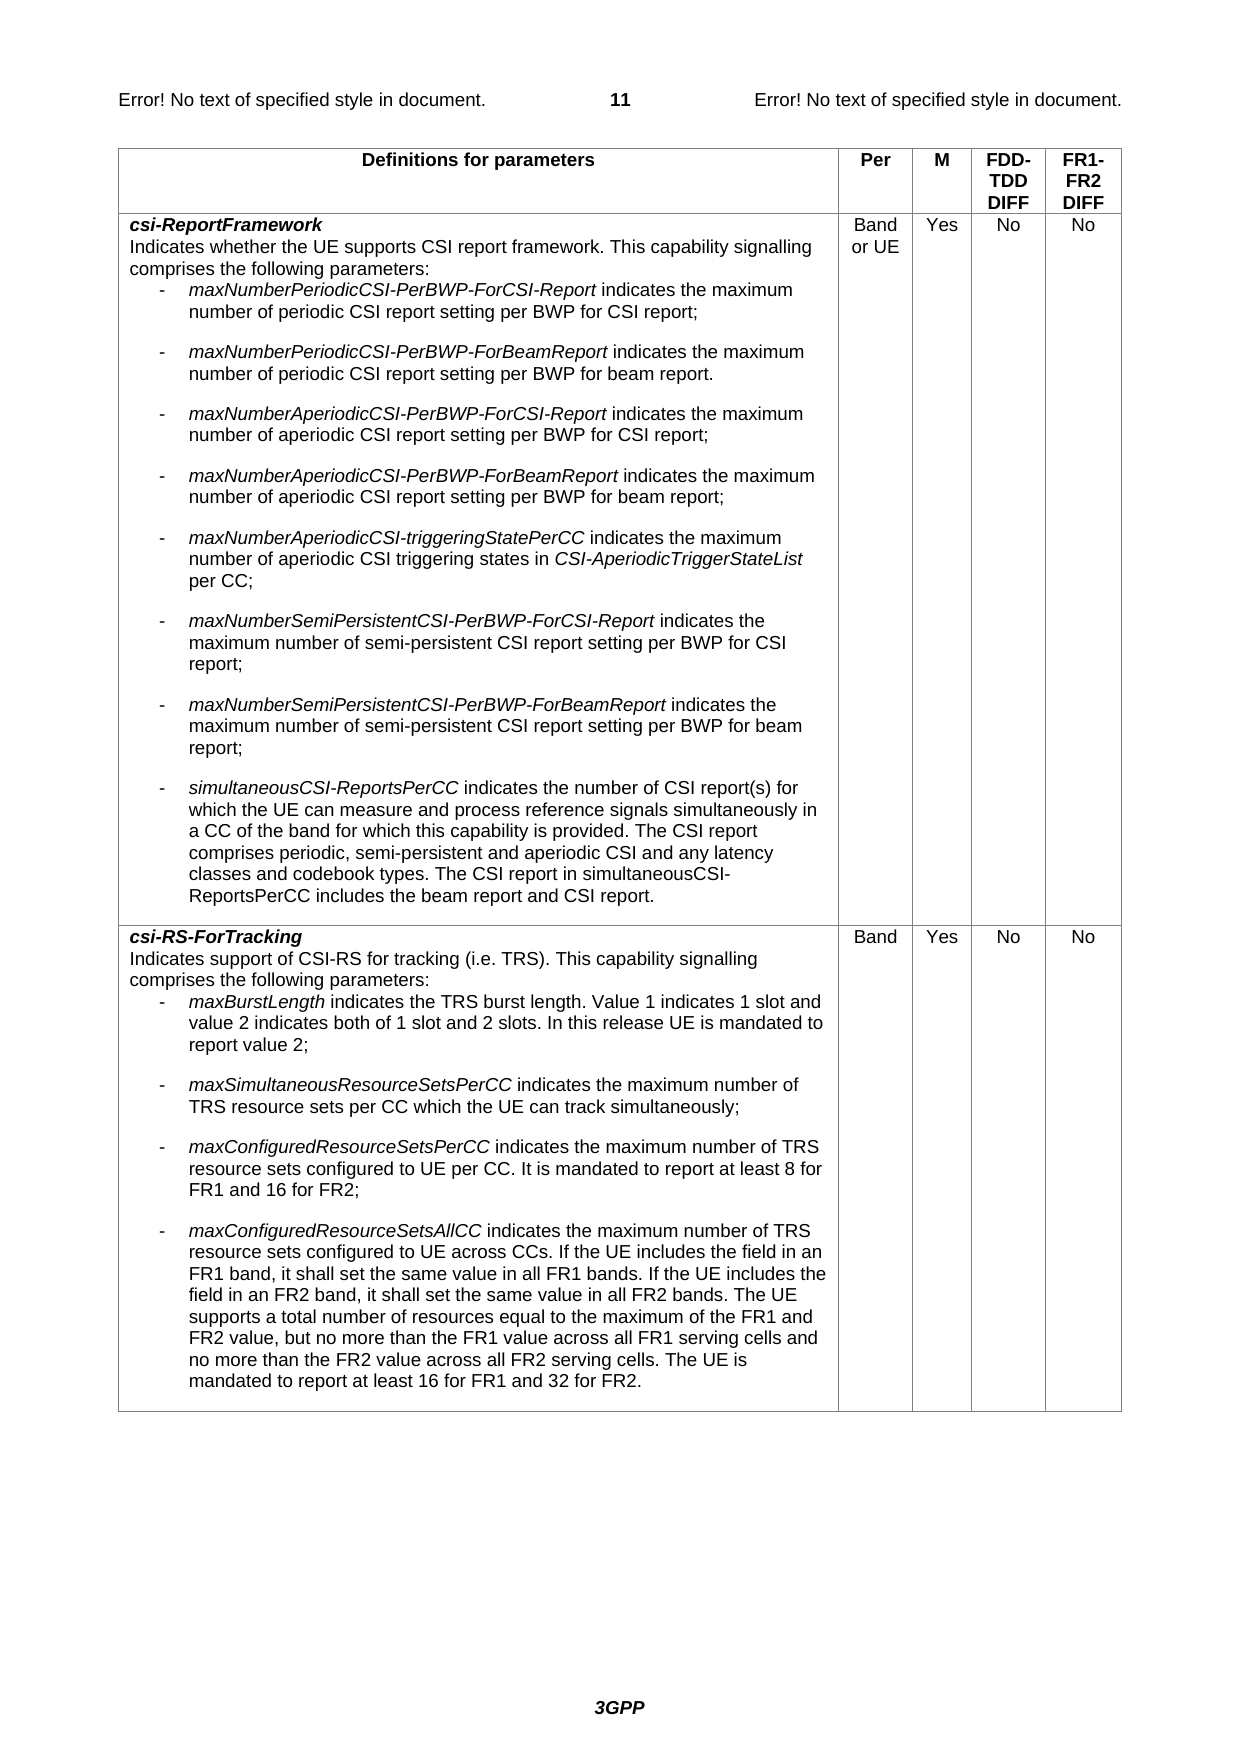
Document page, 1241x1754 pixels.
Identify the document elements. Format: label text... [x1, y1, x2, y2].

table_cell Yes [913, 214, 971, 925]
table_cell Band or UE [839, 214, 912, 925]
table_cell csi-ReportFramework Indicates whether the UE supports CSI report framework. This capability signalling comprises the following parameters: - maxNumberPeriodicCSI-PerBWP-ForCSI-Report indicates the maximum number of periodic CSI report setting per BWP for CSI report; - maxNumberPeriodicCSI-PerBWP-ForBeamReport indicates the maximum number of periodic CSI report setting per BWP for beam report. - maxNumberAperiodicCSI-PerBWP-ForCSI-Report indicates the maximum number of aperiodic CSI report setting per BWP for CSI report; - maxNumberAperiodicCSI-PerBWP-ForBeamReport indicates the maximum number of aperiodic CSI report setting per BWP for beam report; - maxNumberAperiodicCSI-triggeringStatePerCC indicates the maximum number of aperiodic CSI triggering states in CSI-AperiodicTriggerStateList per CC; - maxNumberSemiPersistentCSI-PerBWP-ForCSI-Report indicates the maximum number of semi-persistent CSI report setting per BWP for CSI report; - maxNumberSemiPersistentCSI-PerBWP-ForBeamReport indicates the maximum number of semi-persistent CSI report setting per BWP for beam report; - simultaneousCSI-ReportsPerCC indicates the number of CSI report(s) for which the UE can measure and process reference signals simultaneously in a CC of the band for which this capability is provided. The CSI report comprises periodic, semi-persistent and aperiodic CSI and any latency classes and codebook types. The CSI report in simultaneousCSI-ReportsPerCC includes the beam report and CSI report. [119, 214, 838, 925]
table_header Per [839, 149, 912, 213]
table_cell No [1046, 214, 1121, 925]
table_header FDD-TDD DIFF [972, 149, 1045, 213]
table_cell Yes [913, 926, 971, 1411]
table_cell Band [839, 926, 912, 1411]
table_header FR1-FR2 DIFF [1046, 149, 1121, 213]
table_header M [913, 149, 971, 213]
table_cell No [972, 214, 1045, 925]
table_cell No [1046, 926, 1121, 1411]
table_cell csi-RS-ForTracking Indicates support of CSI-RS for tracking (i.e. TRS). This capability signalling comprises the following parameters: - maxBurstLength indicates the TRS burst length. Value 1 indicates 1 slot and value 2 indicates both of 1 slot and 2 slots. In this release UE is mandated to report value 2; - maxSimultaneousResourceSetsPerCC indicates the maximum number of TRS resource sets per CC which the UE can track simultaneously; - maxConfiguredResourceSetsPerCC indicates the maximum number of TRS resource sets configured to UE per CC. It is mandated to report at least 8 for FR1 and 16 for FR2; - maxConfiguredResourceSetsAllCC indicates the maximum number of TRS resource sets configured to UE across CCs. If the UE includes the field in an FR1 band, it shall set the same value in all FR1 bands. If the UE includes the field in an FR2 band, it shall set the same value in all FR2 bands. The UE supports a total number of resources equal to the maximum of the FR1 and FR2 value, but no more than the FR1 value across all FR1 serving cells and no more than the FR2 value across all FR2 serving cells. The UE is mandated to report at least 16 for FR1 and 32 for FR2. [119, 926, 838, 1411]
table_cell No [972, 926, 1045, 1411]
table_header Definitions for parameters [119, 149, 838, 213]
